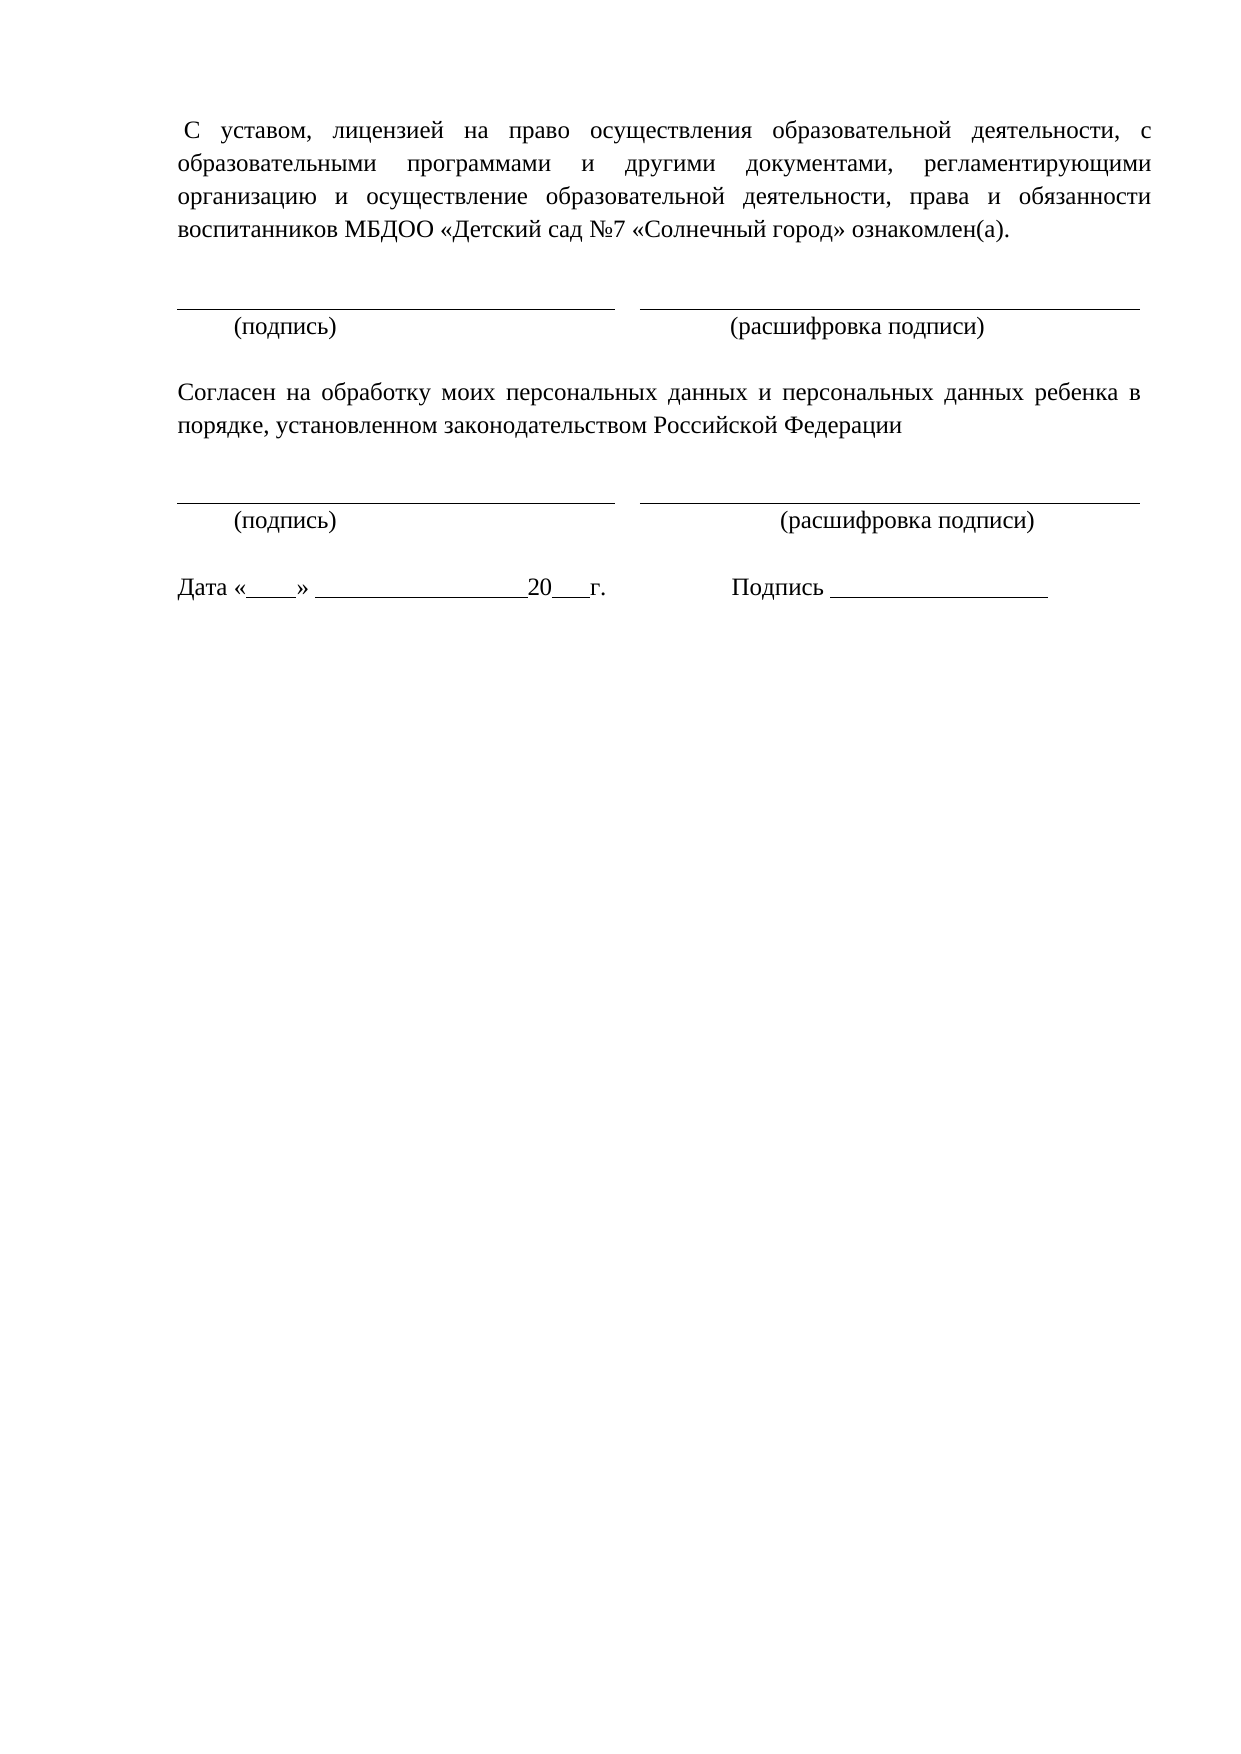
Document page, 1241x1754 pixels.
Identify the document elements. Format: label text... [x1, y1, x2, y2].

text С уставом, лицензией на право осуществления образовательной деятельности, с образовательными программами и другими документами, регламентирующими организацию и осуществление образовательной деятельности, права и обязанности воспитанников МБДОО «Детский сад №7 «Солнечный город» ознакомлен(а). [177, 115, 1152, 243]
text Дата « » 20 г. Подпись [177, 572, 1169, 601]
text (подпись) (расшифровка подписи) [233, 311, 1169, 340]
text Согласен на обработку моих персональных данных и персональных данных ребенка в порядке, установленном законодательством Российской Федерации [177, 377, 1169, 439]
text (подпись) (расшифровка подписи) [233, 506, 1169, 534]
